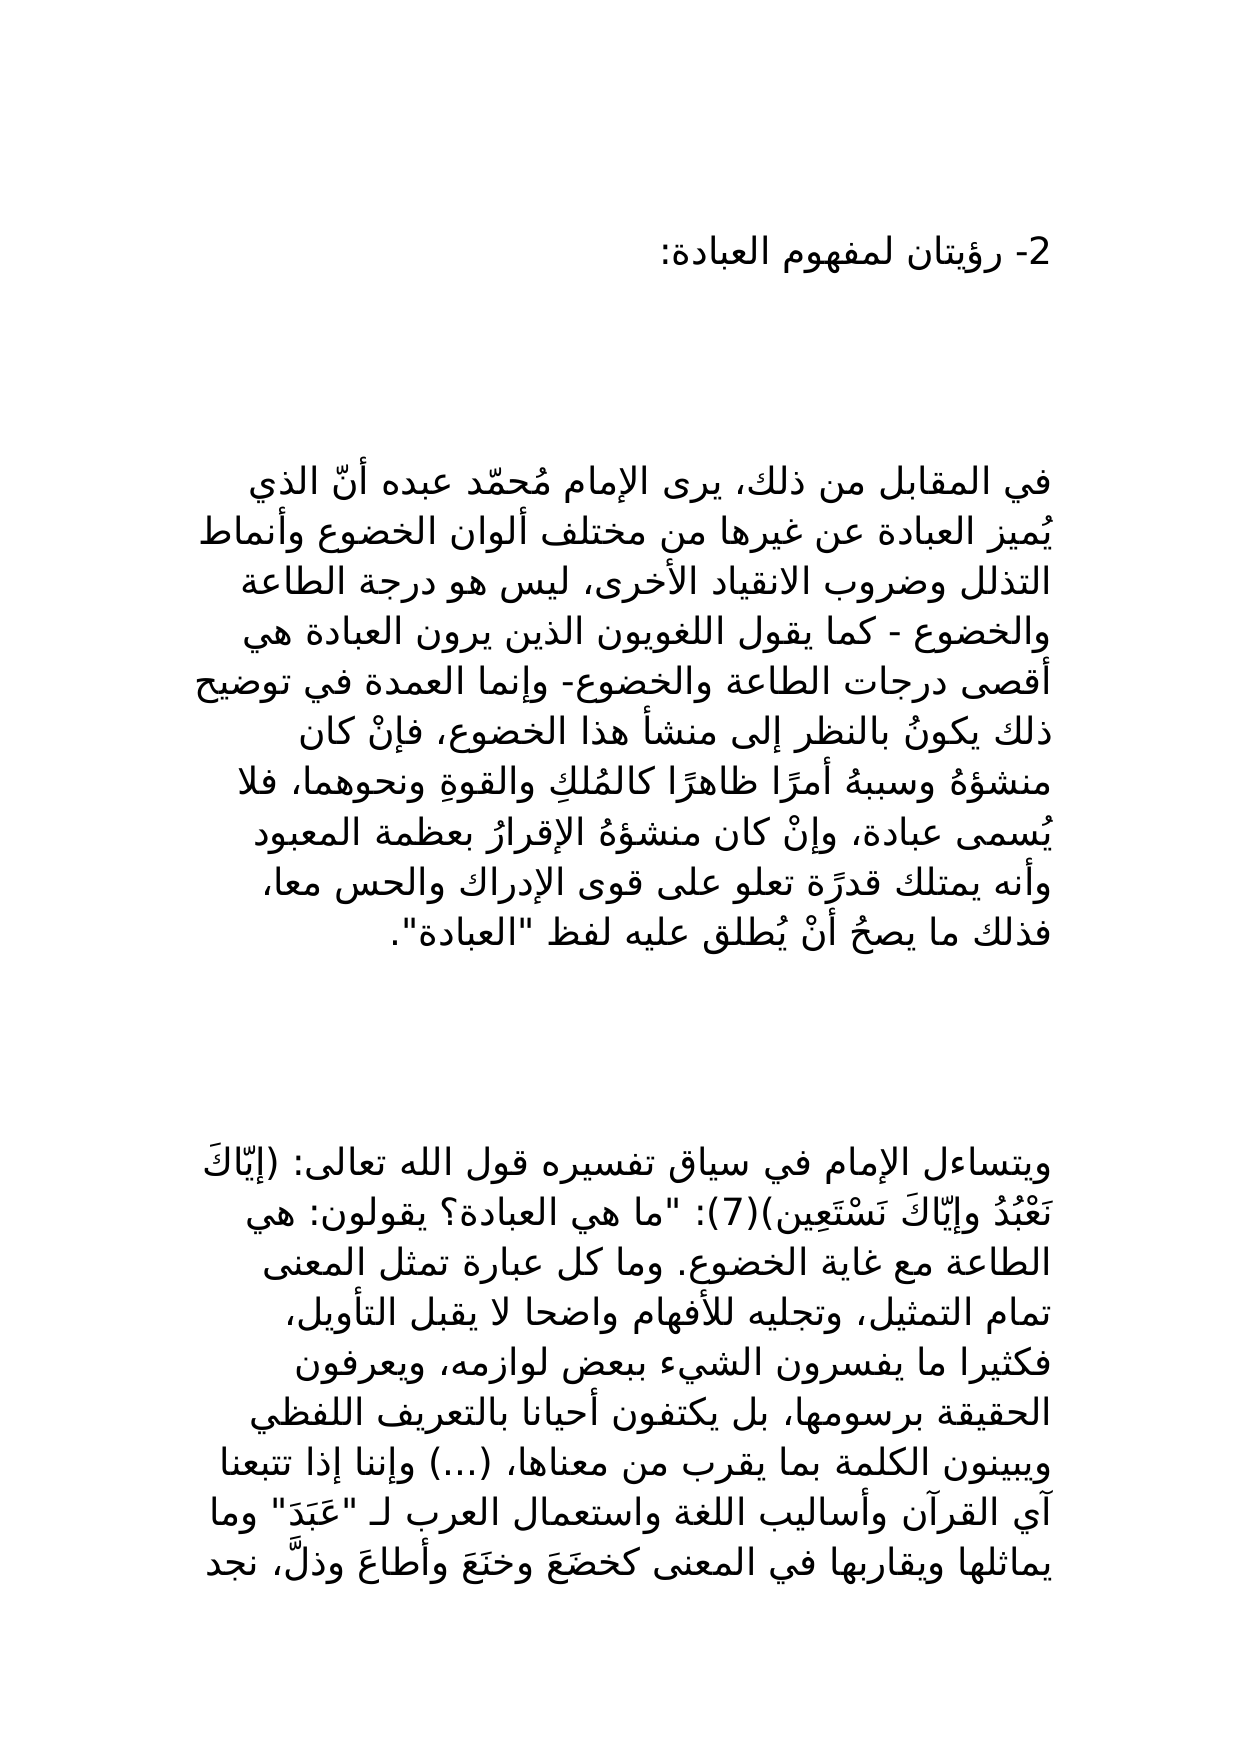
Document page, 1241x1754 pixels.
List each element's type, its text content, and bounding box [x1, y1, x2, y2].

text 2- رؤيتان لمفهوم العبادة: [187, 229, 1053, 273]
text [187, 1140, 1053, 1585]
text في المقابل من ذلك، يرى الإمام مُحمّد عبده أنّ الذي يُميز العبادة عن غيرها من مختلف ألوان الخضوع وأنماط التذلل وضروب الانقياد الأخرى، ليس هو درجة الطاعة والخضوع - كما يقول اللغويون الذين يرون العبادة هي أقصى درجات الطاعة والخضوع- وإنما العمدة في توضيح ذلك يكونُ بالنظر إلى منشأ هذا الخضوع، فإنْ كان منشؤهُ وسببهُ أمرًا ظاهرًا كالمُلكِ والقوةِ ونحوهما، فلا يُسمى عبادة، وإنْ كان منشؤهُ الإقرارُ بعظمة المعبود وأنه يمتلك قدرًة تعلو على قوى الإدراك والحس معا، فذلك ما يصحُ أنْ يُطلق عليه لفظ "العبادة". [187, 459, 1053, 954]
